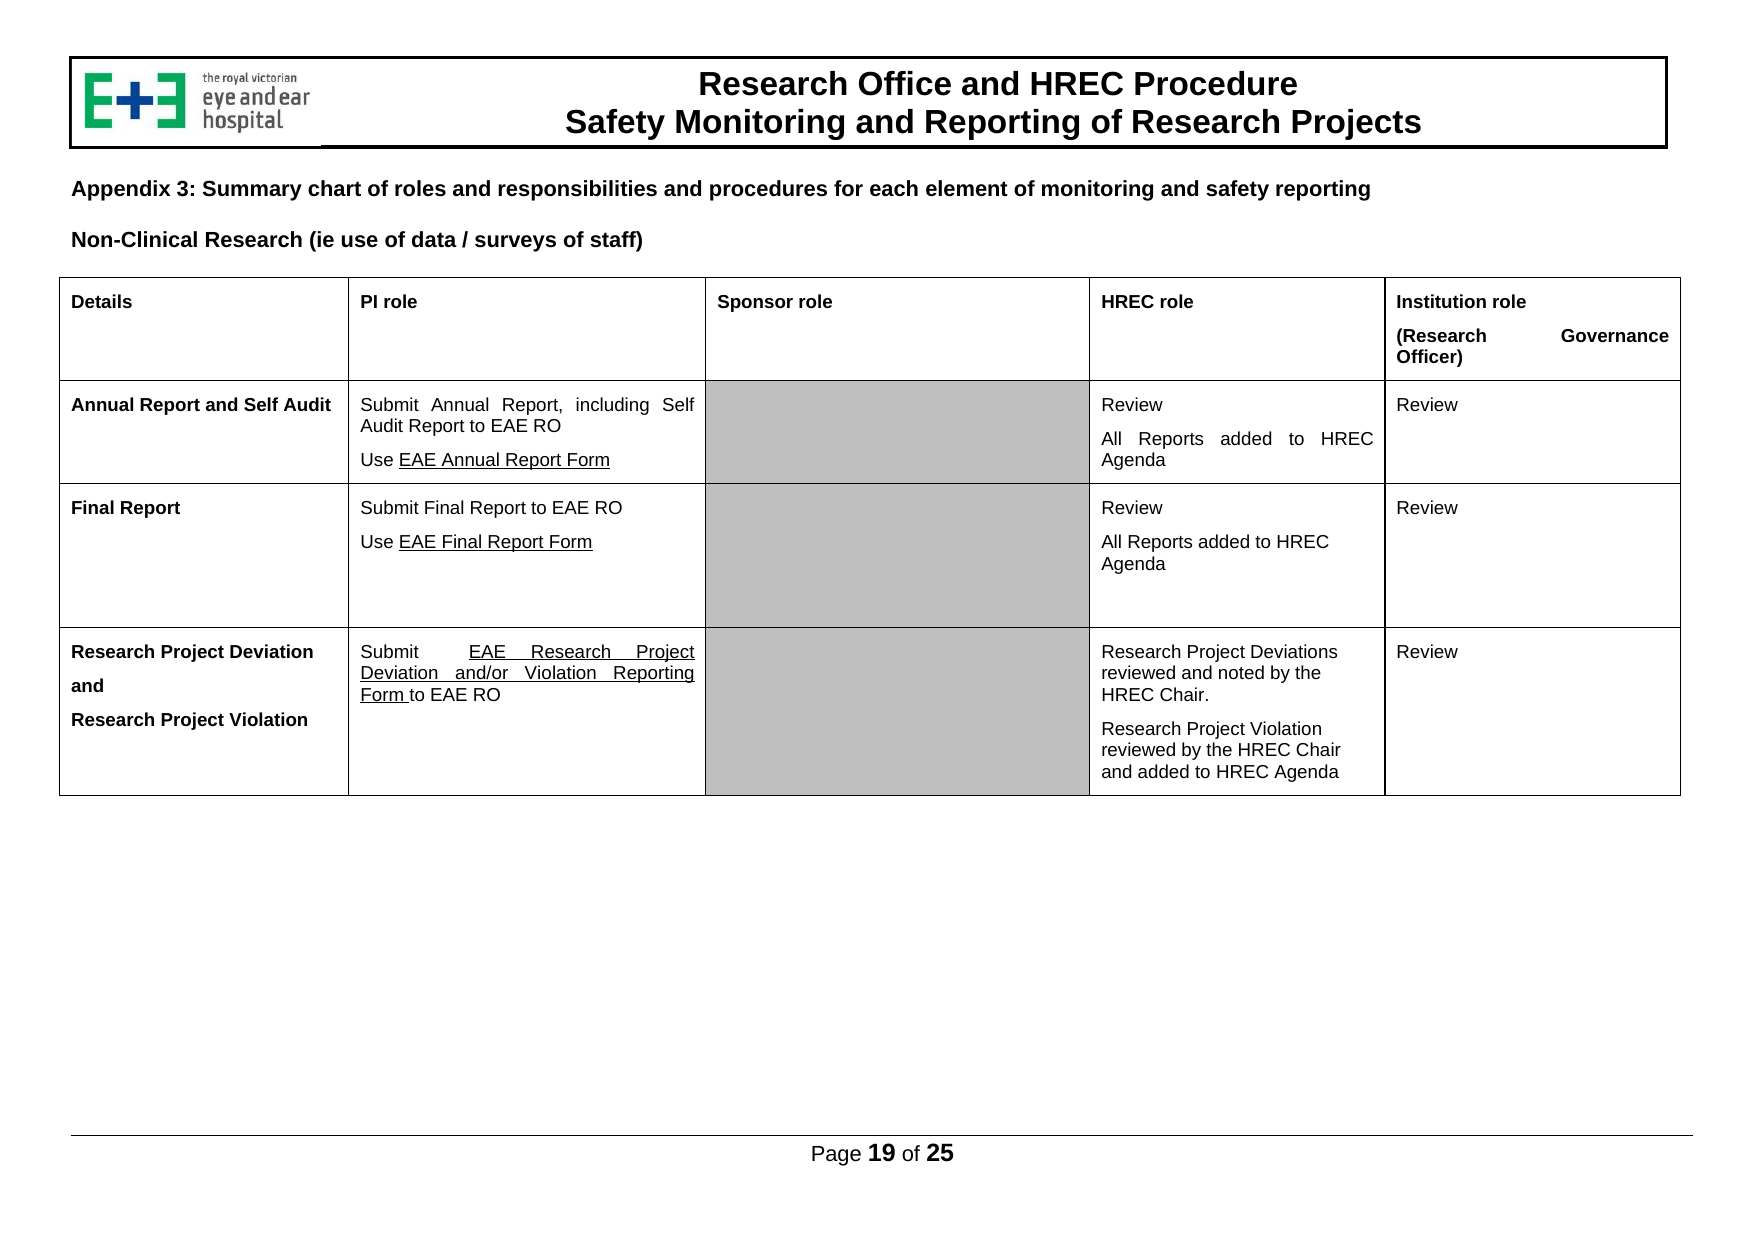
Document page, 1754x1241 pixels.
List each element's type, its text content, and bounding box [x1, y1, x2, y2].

table_cell Annual Report and Self Audit [60, 381, 348, 483]
table_header Institution role (Research Governance Officer) [1386, 278, 1680, 380]
table_cell Review [1386, 628, 1680, 795]
table_header Sponsor role [706, 278, 1089, 380]
table_cell Review All Reports added to HREC Agenda [1090, 484, 1384, 627]
table_cell Submit EAE Research Project Deviation and/or Violation Reporting Form to EAE RO [349, 628, 705, 795]
table_cell [706, 628, 1089, 795]
table_cell Review [1386, 381, 1680, 483]
table_cell Review [1386, 484, 1680, 627]
table_cell [706, 381, 1089, 483]
table_cell [706, 484, 1089, 627]
text Non-Clinical Research (ie use of data / surveys of staff) [71, 226, 1683, 252]
table_cell Research Project Deviations reviewed and noted by the HREC Chair. Research Project Violation reviewed by the HREC Chair and added to HREC Agenda [1090, 628, 1384, 795]
table_cell Final Report [60, 484, 348, 627]
table_cell Submit Final Report to EAE RO Use EAE Final Report Form [349, 484, 705, 627]
text Appendix 3: Summary chart of roles and responsibilities and procedures for each element of monitoring and safety reporting [71, 176, 1683, 201]
table_cell Review All Reports added to HREC Agenda [1090, 381, 1384, 483]
table_header PI role [349, 278, 705, 380]
table_cell Research Project Deviation and Research Project Violation [60, 628, 348, 795]
picture [71, 59, 321, 146]
table_header Details [60, 278, 348, 380]
table_cell Submit Annual Report, including Self Audit Report to EAE RO Use EAE Annual Report Form [349, 381, 705, 483]
table_header HREC role [1090, 278, 1384, 380]
